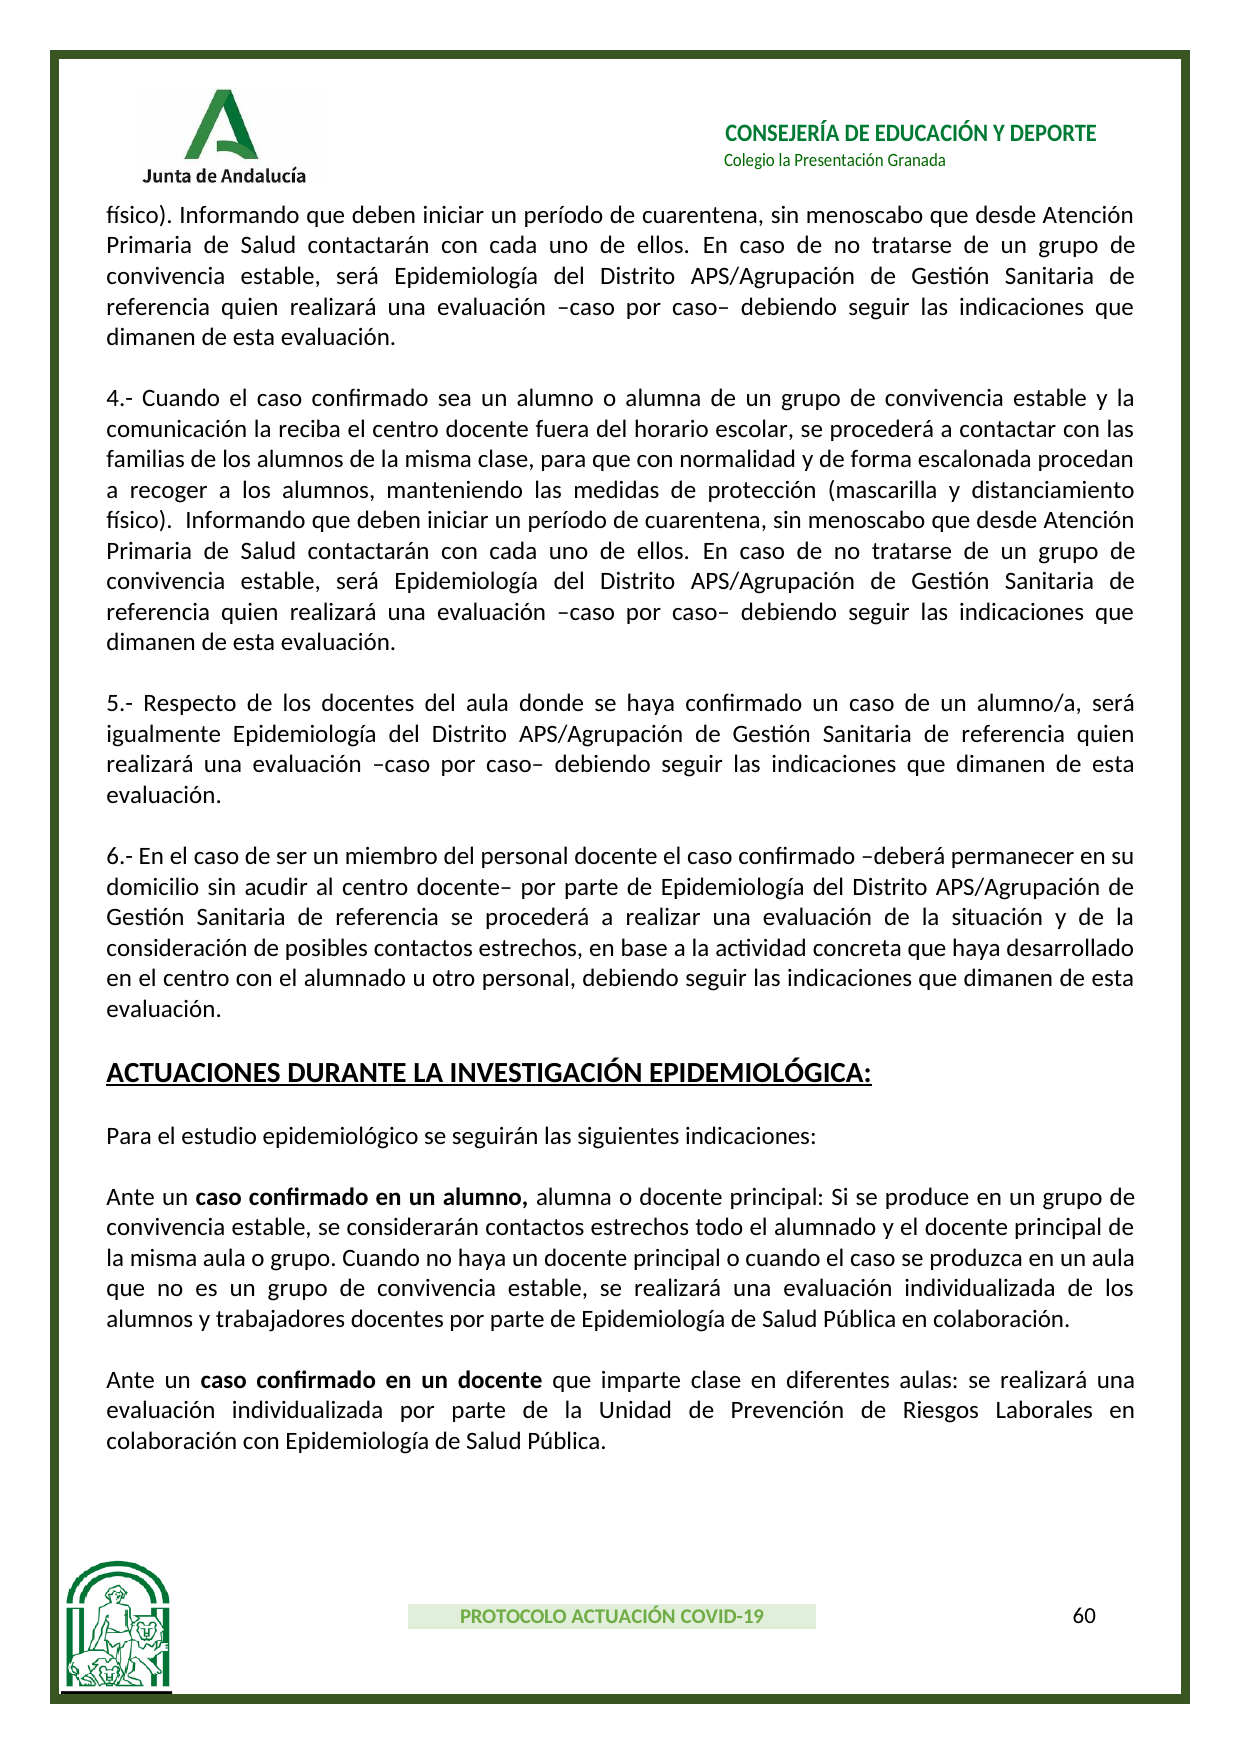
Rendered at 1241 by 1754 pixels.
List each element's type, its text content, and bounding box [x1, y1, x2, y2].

text Ante un caso confirmado en un docente que imparte clase en diferentes aulas: se realizará una evaluación individualizada por parte de la Unidad de Prevención de Riesgos Laborales en colaboración con Epidemiología de Salud Pública. [106, 1364, 1136, 1456]
picture [141, 88, 327, 184]
text Para el estudio epidemiológico se seguirán las siguientes indicaciones: [106, 1120, 1136, 1150]
text Ante un caso confirmado en un alumno, alumna o docente principal: Si se produce en un grupo de convivencia estable, se considerarán contactos estrechos todo el alumnado y el docente principal de la misma aula o grupo. Cuando no haya un docente principal o cuando el caso se produzca en un aula que no es un grupo de convivencia estable, se realizará una evaluación individualizada de los alumnos y trabajadores docentes por parte de Epidemiología de Salud Pública en colaboración. [106, 1181, 1136, 1333]
text 4.- Cuando el caso confirmado sea un alumno o alumna de un grupo de convivencia estable y la comunicación la reciba el centro docente fuera del horario escolar, se procederá a contactar con las familias de los alumnos de la misma clase, para que con normalidad y de forma escalonada procedan a recoger a los alumnos, manteniendo las medidas de protección (mascarilla y distanciamiento físico). Informando que deben iniciar un período de cuarentena, sin menoscabo que desde Atención Primaria de Salud contactarán con cada uno de ellos. En caso de no tratarse de un grupo de convivencia estable, será Epidemiología del Distrito APS/Agrupación de Gestión Sanitaria de referencia quien realizará una evaluación –caso por caso– debiendo seguir las indicaciones que dimanen de esta evaluación. [106, 382, 1136, 657]
text 5.- Respecto de los docentes del aula donde se haya confirmado un caso de un alumno/a, será igualmente Epidemiología del Distrito APS/Agrupación de Gestión Sanitaria de referencia quien realizará una evaluación –caso por caso– debiendo seguir las indicaciones que dimanen de esta evaluación. [106, 687, 1136, 809]
picture [61, 1560, 173, 1694]
text ACTUACIONES DURANTE LA INVESTIGACIÓN EPIDEMIOLÓGICA: [106, 1054, 1136, 1089]
text 6.- En el caso de ser un miembro del personal docente el caso confirmado –deberá permanecer en su domicilio sin acudir al centro docente– por parte de Epidemiología del Distrito APS/Agrupación de Gestión Sanitaria de referencia se procederá a realizar una evaluación de la situación y de la consideración de posibles contactos estrechos, en base a la actividad concreta que haya desarrollado en el centro con el alumnado u otro personal, debiendo seguir las indicaciones que dimanen de esta evaluación. [106, 840, 1136, 1023]
